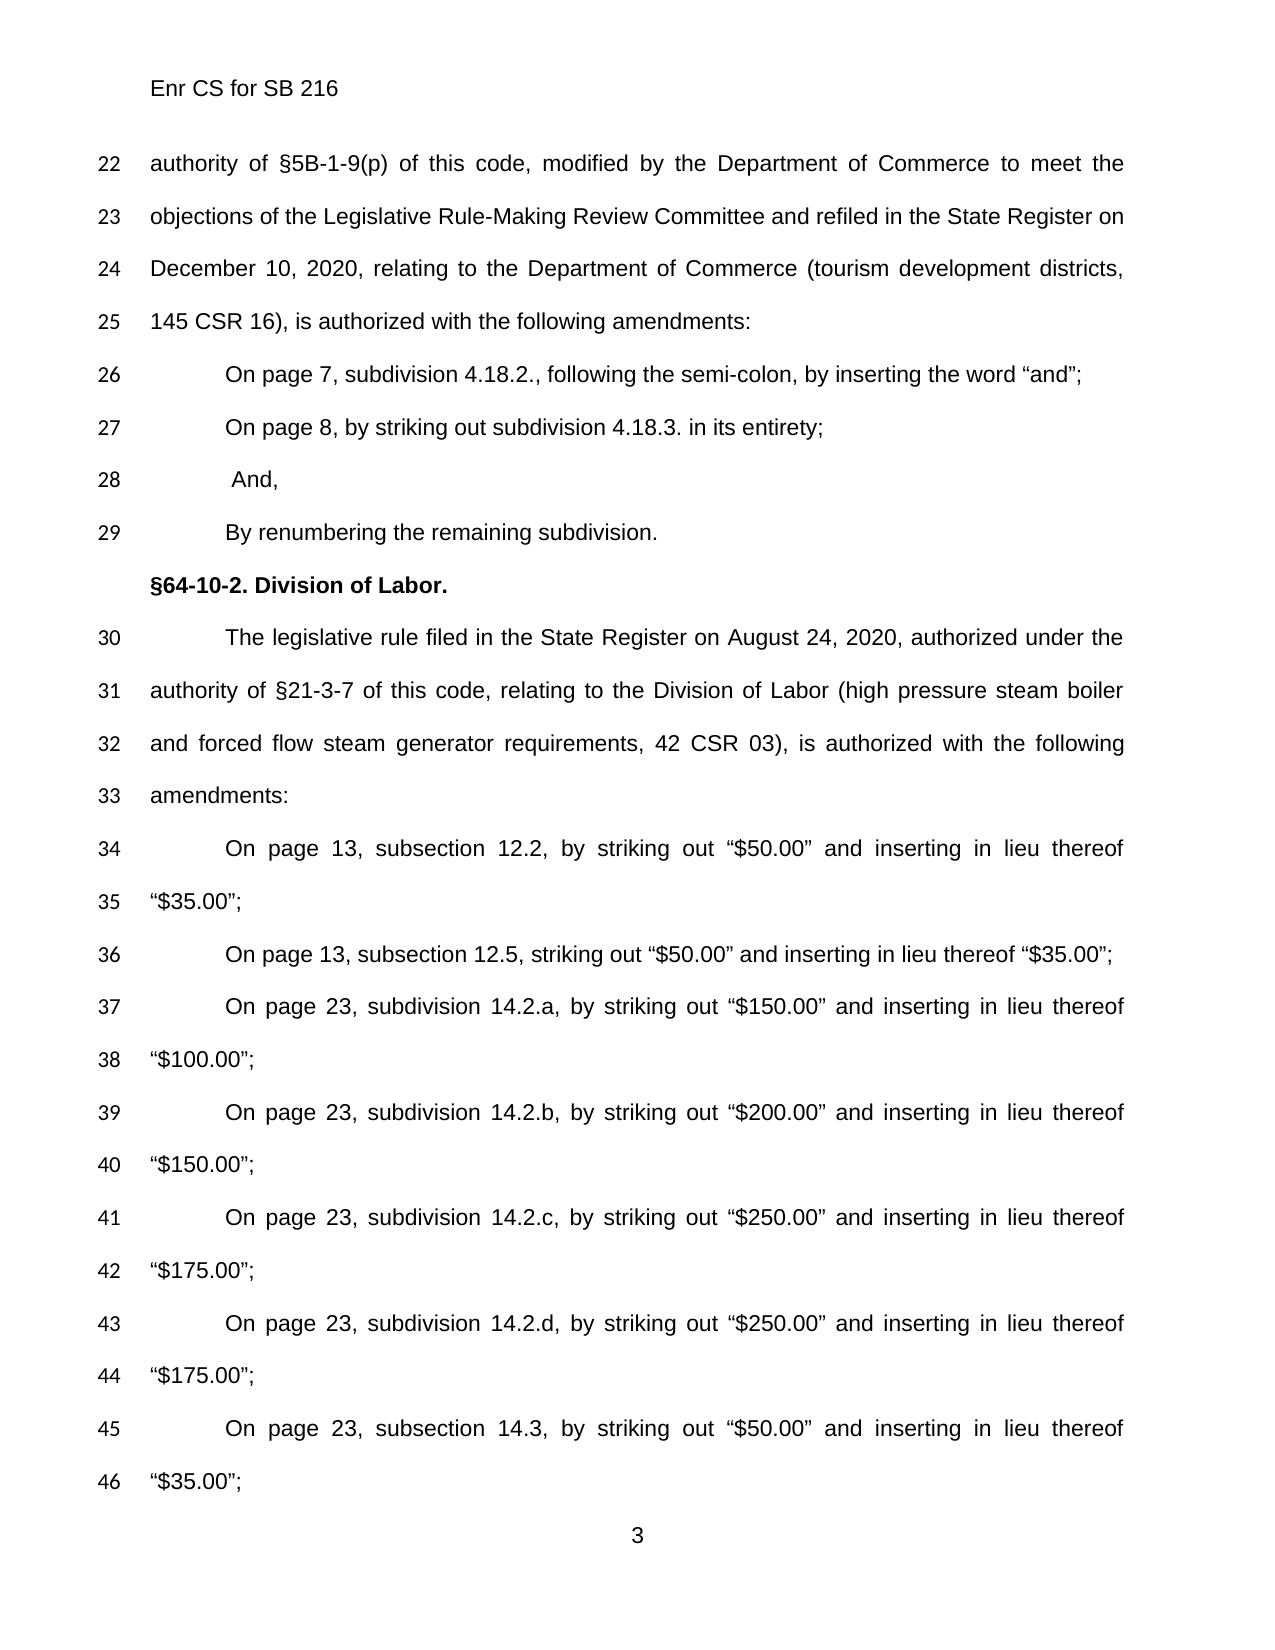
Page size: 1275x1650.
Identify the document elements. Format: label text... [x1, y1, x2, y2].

text On page 23, subsection 14.3, by striking out “$50.00” and inserting in lieu thereof “$35.00”; [150, 1415, 1125, 1494]
text On page 8, by striking out subdivision 4.18.3. in its entirety; [150, 413, 1125, 440]
text The legislative rule filed in the State Register on August 24, 2020, authorized under the authority of §21-3-7 of this code, relating to the Division of Labor (high pressure steam boiler and forced flow steam generator requirements, 42 CSR 03), is authorized with the following amendments: [150, 624, 1125, 809]
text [150, 150, 1125, 334]
text By renumbering the remaining subdivision. [150, 519, 1125, 545]
text On page 23, subdivision 14.2.b, by striking out “$200.00” and inserting in lieu thereof “$150.00”; [150, 1099, 1125, 1178]
text On page 23, subdivision 14.2.a, by striking out “$150.00” and inserting in lieu thereof “$100.00”; [150, 993, 1125, 1072]
text On page 23, subdivision 14.2.d, by striking out “$250.00” and inserting in lieu thereof “$175.00”; [150, 1309, 1125, 1389]
text On page 23, subdivision 14.2.c, by striking out “$250.00” and inserting in lieu thereof “$175.00”; [150, 1204, 1125, 1283]
text §64-10-2. Division of Labor. [150, 572, 1125, 598]
text On page 13, subsection 12.2, by striking out “$50.00” and inserting in lieu thereof “$35.00”; [150, 835, 1125, 914]
text On page 7, subdivision 4.18.2., following the semi-colon, by inserting the word “and”; [150, 361, 1125, 387]
text And, [150, 466, 1125, 493]
text On page 13, subsection 12.5, striking out “$50.00” and inserting in lieu thereof “$35.00”; [150, 941, 1125, 967]
